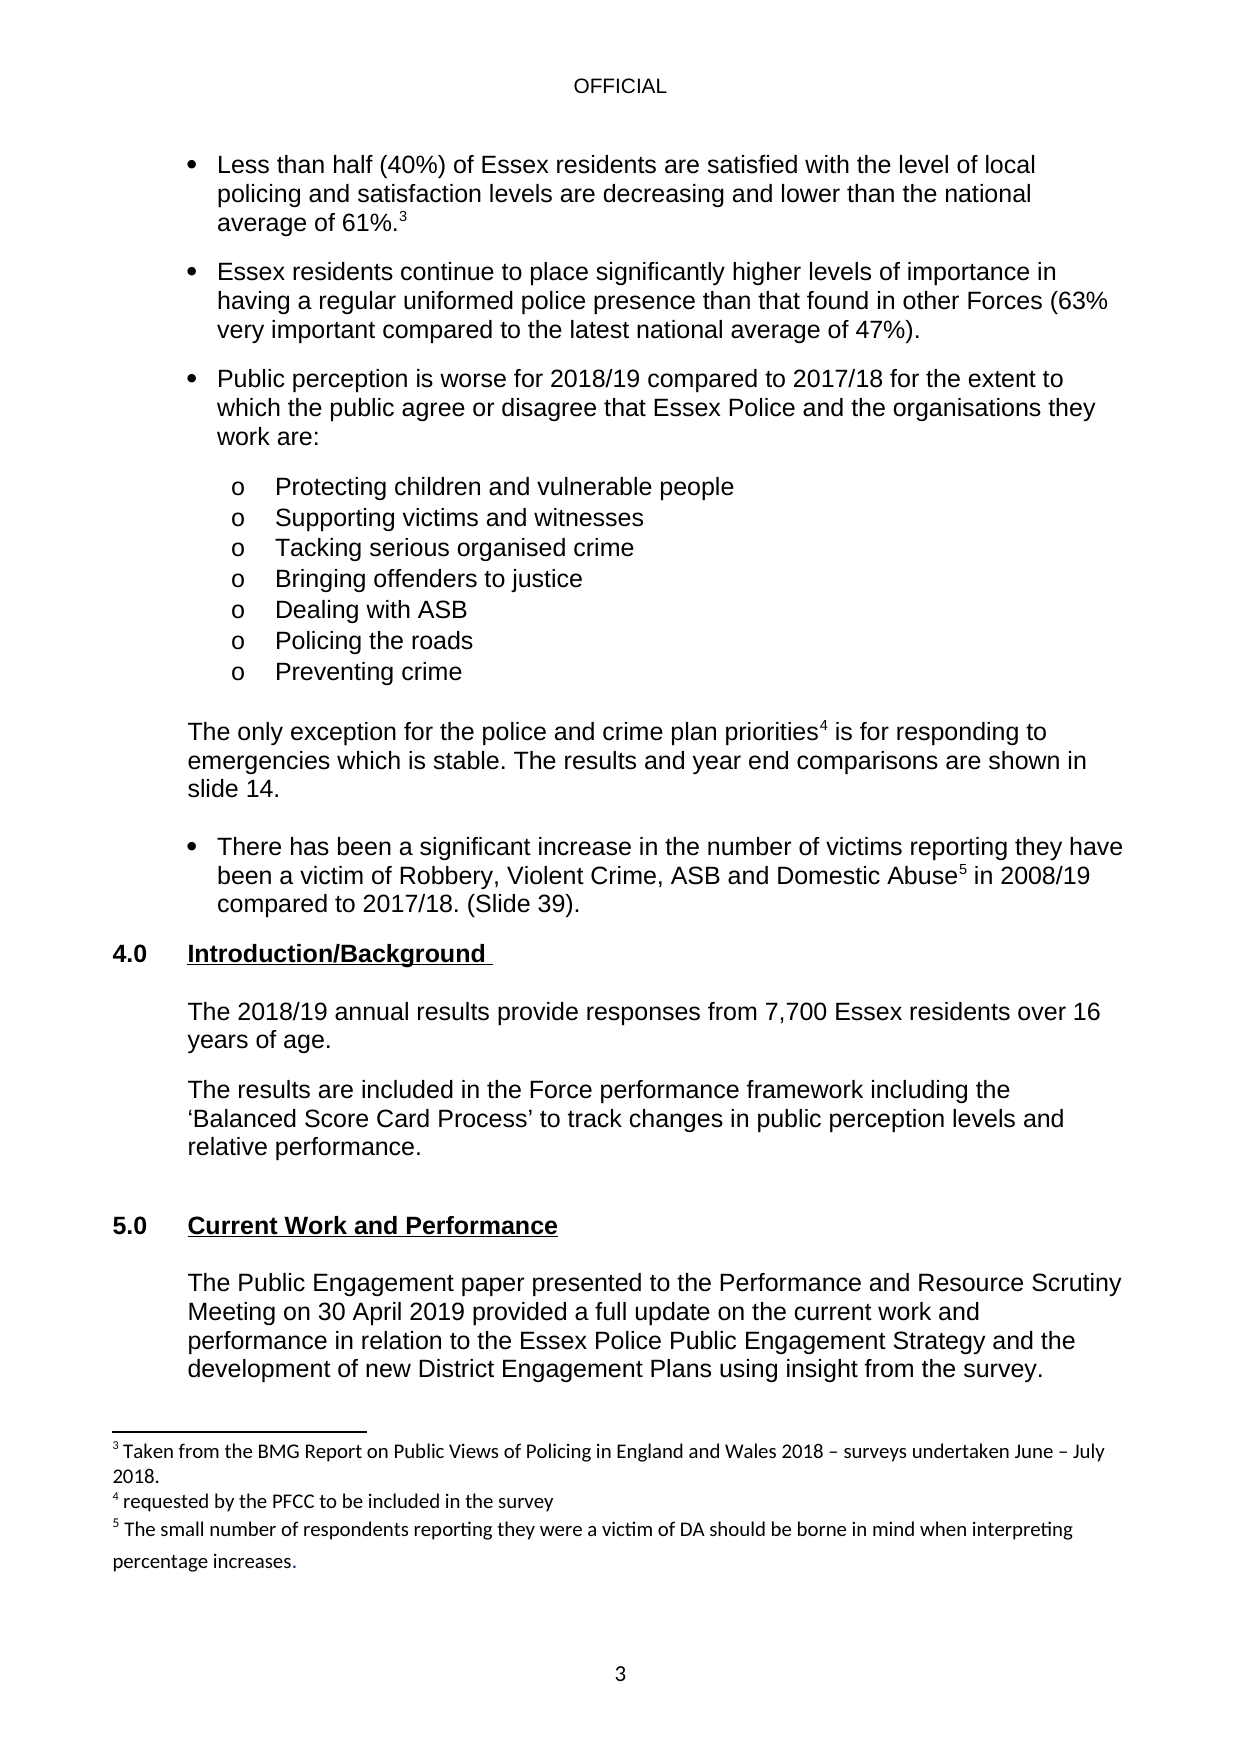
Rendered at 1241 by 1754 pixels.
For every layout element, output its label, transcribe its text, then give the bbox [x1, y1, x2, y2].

text The only exception for the police and crime plan priorities is for responding to emergencies which is stable. The results and year end comparisons are shown in slide 14. [187, 717, 1128, 803]
text The 2018/19 annual results provide responses from 7,700 Essex residents over 16 years of age. [187, 997, 1128, 1054]
list Dealing with ASB [230, 595, 1128, 626]
text The results are included in the Force performance framework including the ‘Balanced Score Card Process’ to track changes in public perception levels and relative performance. [187, 1075, 1128, 1161]
list There has been a significant increase in the number of victims reporting they have been a victim of Robbery, Violent Crime, ASB and Domestic Abuse in 2008/19 compared to 2017/18. (Slide 39). [187, 832, 1128, 918]
text 5.0 Current Work and Performance [112, 1211, 1128, 1239]
list Public perception is worse for 2018/19 compared to 2017/18 for the extent to which the public agree or disagree that Essex Police and the organisations they work are: [187, 364, 1128, 451]
list Preventing crime [230, 657, 1128, 688]
list Bringing offenders to justice [230, 564, 1128, 595]
list Supporting victims and witnesses [230, 502, 1128, 533]
list Policing the roads [230, 626, 1128, 657]
list Essex residents continue to place significantly higher levels of importance in having a regular uniformed police presence than that found in other Forces (63% very important compared to the latest national average of 47%). [187, 257, 1128, 343]
text The Public Engagement paper presented to the Performance and Resource Scrutiny Meeting on 30 April 2019 provided a full update on the current work and performance in relation to the Essex Police Public Engagement Strategy and the development of new District Engagement Plans using insight from the survey. [187, 1268, 1128, 1383]
list Protecting children and vulnerable people [230, 472, 1128, 502]
list Less than half (40%) of Essex residents are satisfied with the level of local policing and satisfaction levels are decreasing and lower than the national average of 61%. [187, 150, 1128, 236]
list Tacking serious organised crime [230, 533, 1128, 564]
list Introduction/Background [112, 939, 1128, 968]
